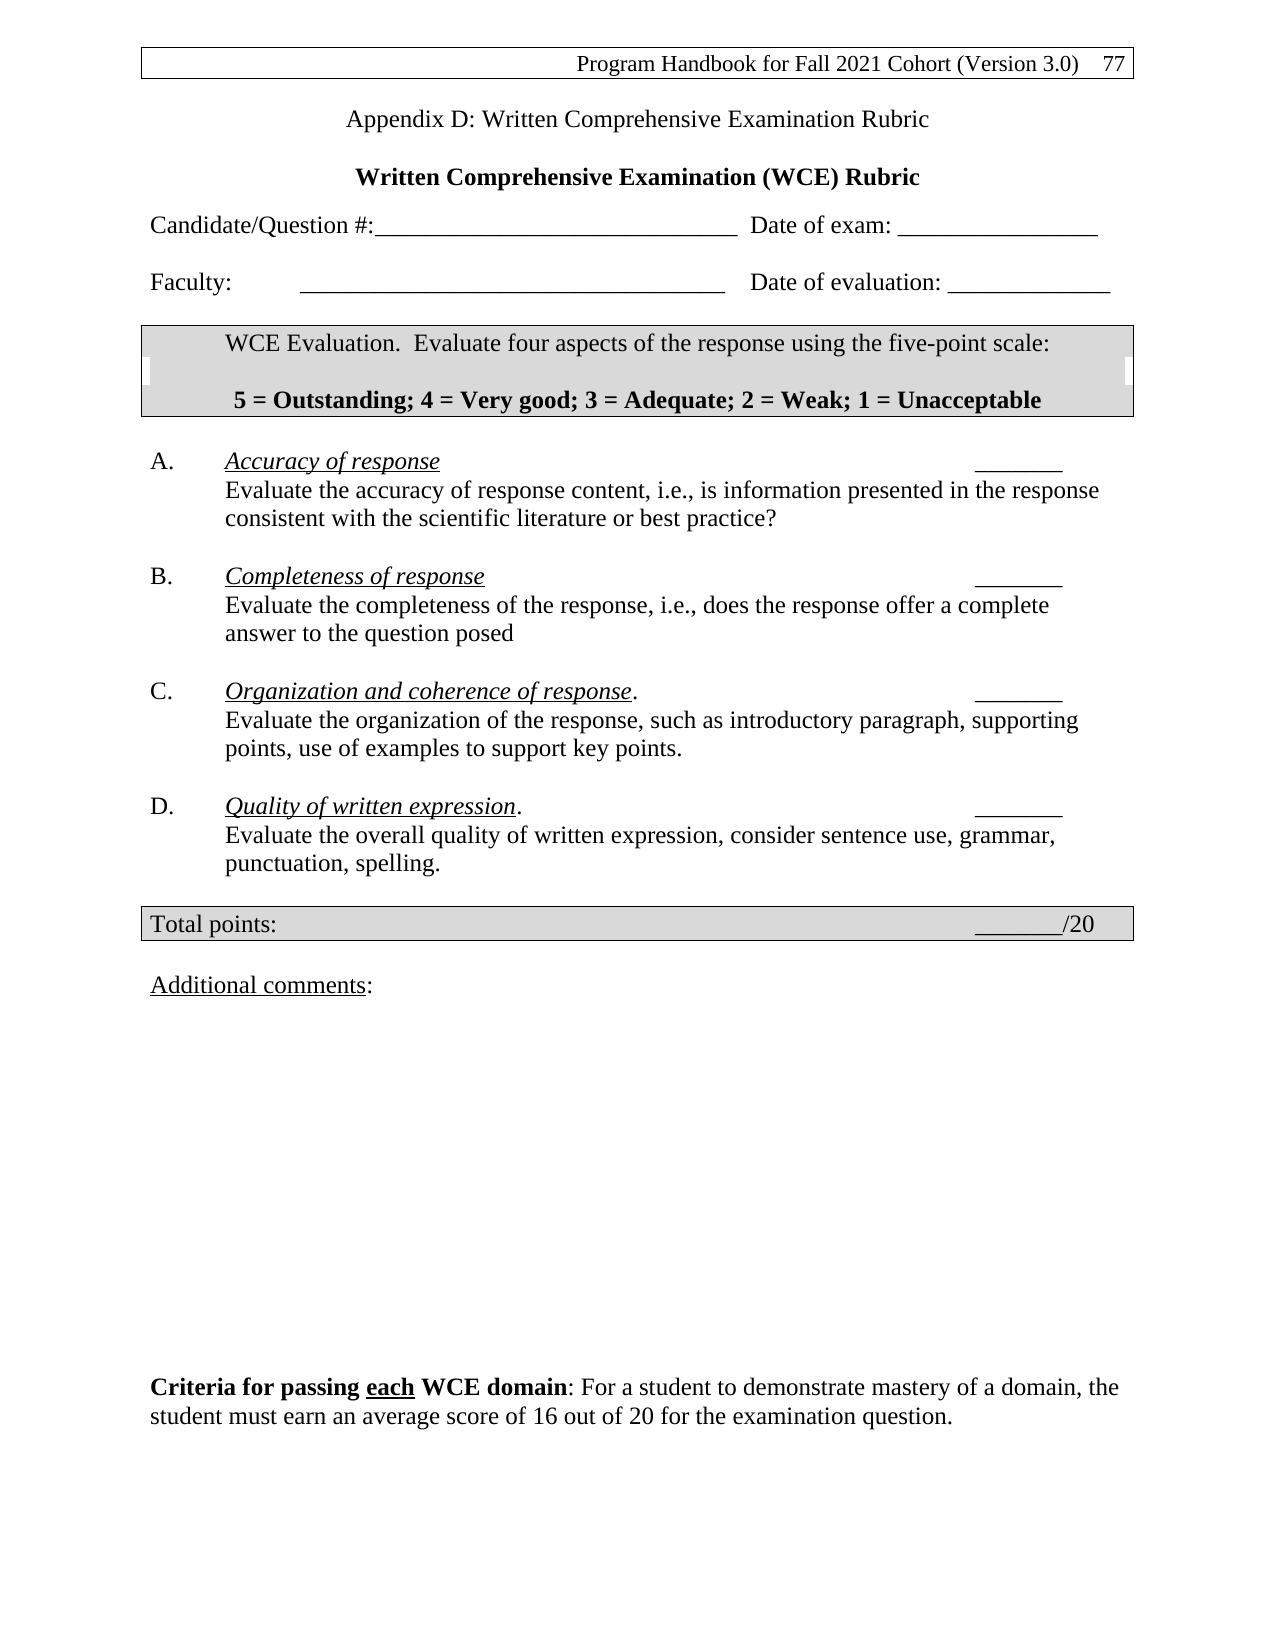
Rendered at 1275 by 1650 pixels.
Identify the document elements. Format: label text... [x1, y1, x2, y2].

text Criteria for passing each WCE domain: For a student to demonstrate mastery of a domain, the student must earn an average score of 16 out of 20 for the examination question. [150, 1372, 1125, 1430]
text WCE Evaluation. Evaluate four aspects of the response using the five-point scale: [142, 326, 1133, 357]
text points, use of examples to support key points. [150, 733, 1125, 762]
text Faculty: __________________________________ Date of evaluation: _____________ [150, 267, 1125, 296]
text Additional comments: [150, 970, 1125, 998]
text Total points: _______/20 [142, 907, 1133, 940]
text Written Comprehensive Examination (WCE) Rubric [150, 162, 1125, 191]
text consistent with the scientific literature or best practice? [150, 503, 1125, 532]
text answer to the question posed [150, 618, 1125, 647]
text C. Organization and coherence of response. _______ [150, 676, 1125, 705]
text A. Accuracy of response _______ [150, 446, 1125, 475]
text Evaluate the overall quality of written expression, consider sentence use, grammar, [150, 820, 1125, 848]
text Evaluate the completeness of the response, i.e., does the response offer a complete [150, 590, 1125, 618]
text B. Completeness of response _______ [150, 561, 1125, 590]
text Appendix D: Written Comprehensive Examination Rubric [150, 104, 1125, 133]
text D. Quality of written expression. _______ [150, 791, 1125, 820]
text punctuation, spelling. [150, 848, 1125, 877]
text 5 = Outstanding; 4 = Very good; 3 = Adequate; 2 = Weak; 1 = Unacceptable [142, 382, 1133, 416]
text Candidate/Question #: _____________________________ Date of exam: ________________ [150, 210, 1125, 238]
text Evaluate the organization of the response, such as introductory paragraph, supporting [150, 705, 1125, 733]
text Evaluate the accuracy of response content, i.e., is information presented in the response [150, 475, 1125, 503]
